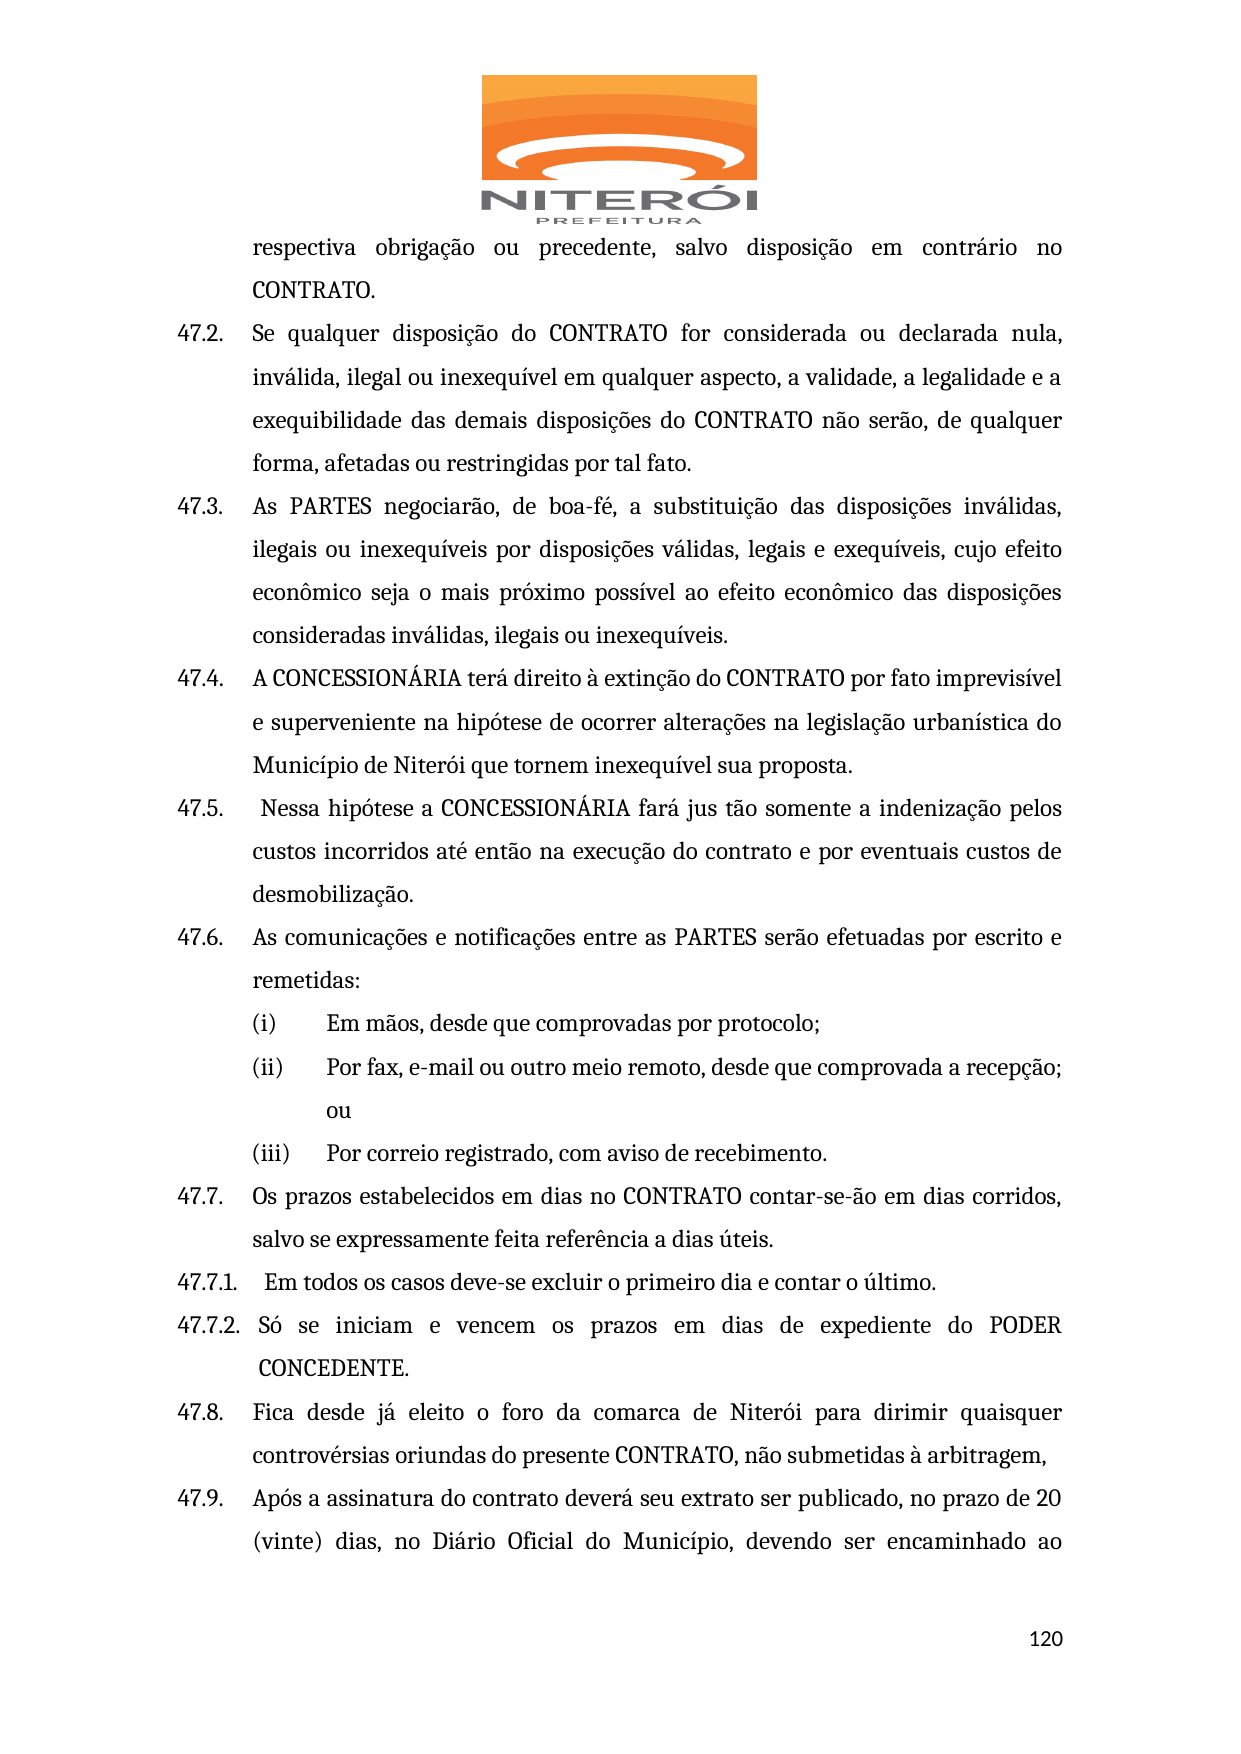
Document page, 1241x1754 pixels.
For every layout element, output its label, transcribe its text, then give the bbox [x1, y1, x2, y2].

list Por fax, e-mail ou outro meio remoto, desde que comprovada a recepção; ou [251, 1052, 1063, 1124]
list Os prazos estabelecidos em dias no CONTRATO contar-se-ão em dias corridos, salvo se expressamente feita referência a dias úteis. [177, 1182, 1063, 1254]
list Nessa hipótese a CONCESSIONÁRIA fará jus tão somente a indenização pelos custos incorridos até então na execução do contrato e por eventuais custos de desmobilização. [177, 794, 1063, 909]
list Em todos os casos deve-se excluir o primeiro dia e contar o último. [177, 1268, 1063, 1297]
list Em mãos, desde que comprovadas por protocolo; [251, 1009, 1063, 1038]
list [177, 233, 1063, 305]
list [177, 1484, 1063, 1556]
list Se qualquer disposição do CONTRATO for considerada ou declarada nula, inválida, ilegal ou inexequível em qualquer aspecto, a validade, a legalidade e a exequibilidade das demais disposições do CONTRATO não serão, de qualquer forma, afetadas ou restringidas por tal fato. [177, 319, 1063, 477]
list As PARTES negociarão, de boa-fé, a substituição das disposições inválidas, ilegais ou inexequíveis por disposições válidas, legais e exequíveis, cujo efeito econômico seja o mais próximo possível ao efeito econômico das disposições consideradas inválidas, ilegais ou inexequíveis. [177, 492, 1063, 650]
list Fica desde já eleito o foro da comarca de Niterói para dirimir quaisquer controvérsias oriundas do presente CONTRATO, não submetidas à arbitragem, [177, 1397, 1063, 1469]
list As comunicações e notificações entre as PARTES serão efetuadas por escrito e remetidas: [177, 923, 1063, 995]
list Por correio registrado, com aviso de recebimento. [251, 1139, 1063, 1167]
list A CONCESSIONÁRIA terá direito à extinção do CONTRATO por fato imprevisível e superveniente na hipótese de ocorrer alterações na legislação urbanística do Município de Niterói que tornem inexequível sua proposta. [177, 664, 1063, 779]
list Só se iniciam e vencem os prazos em dias de expediente do PODER CONCEDENTE. [177, 1311, 1063, 1383]
